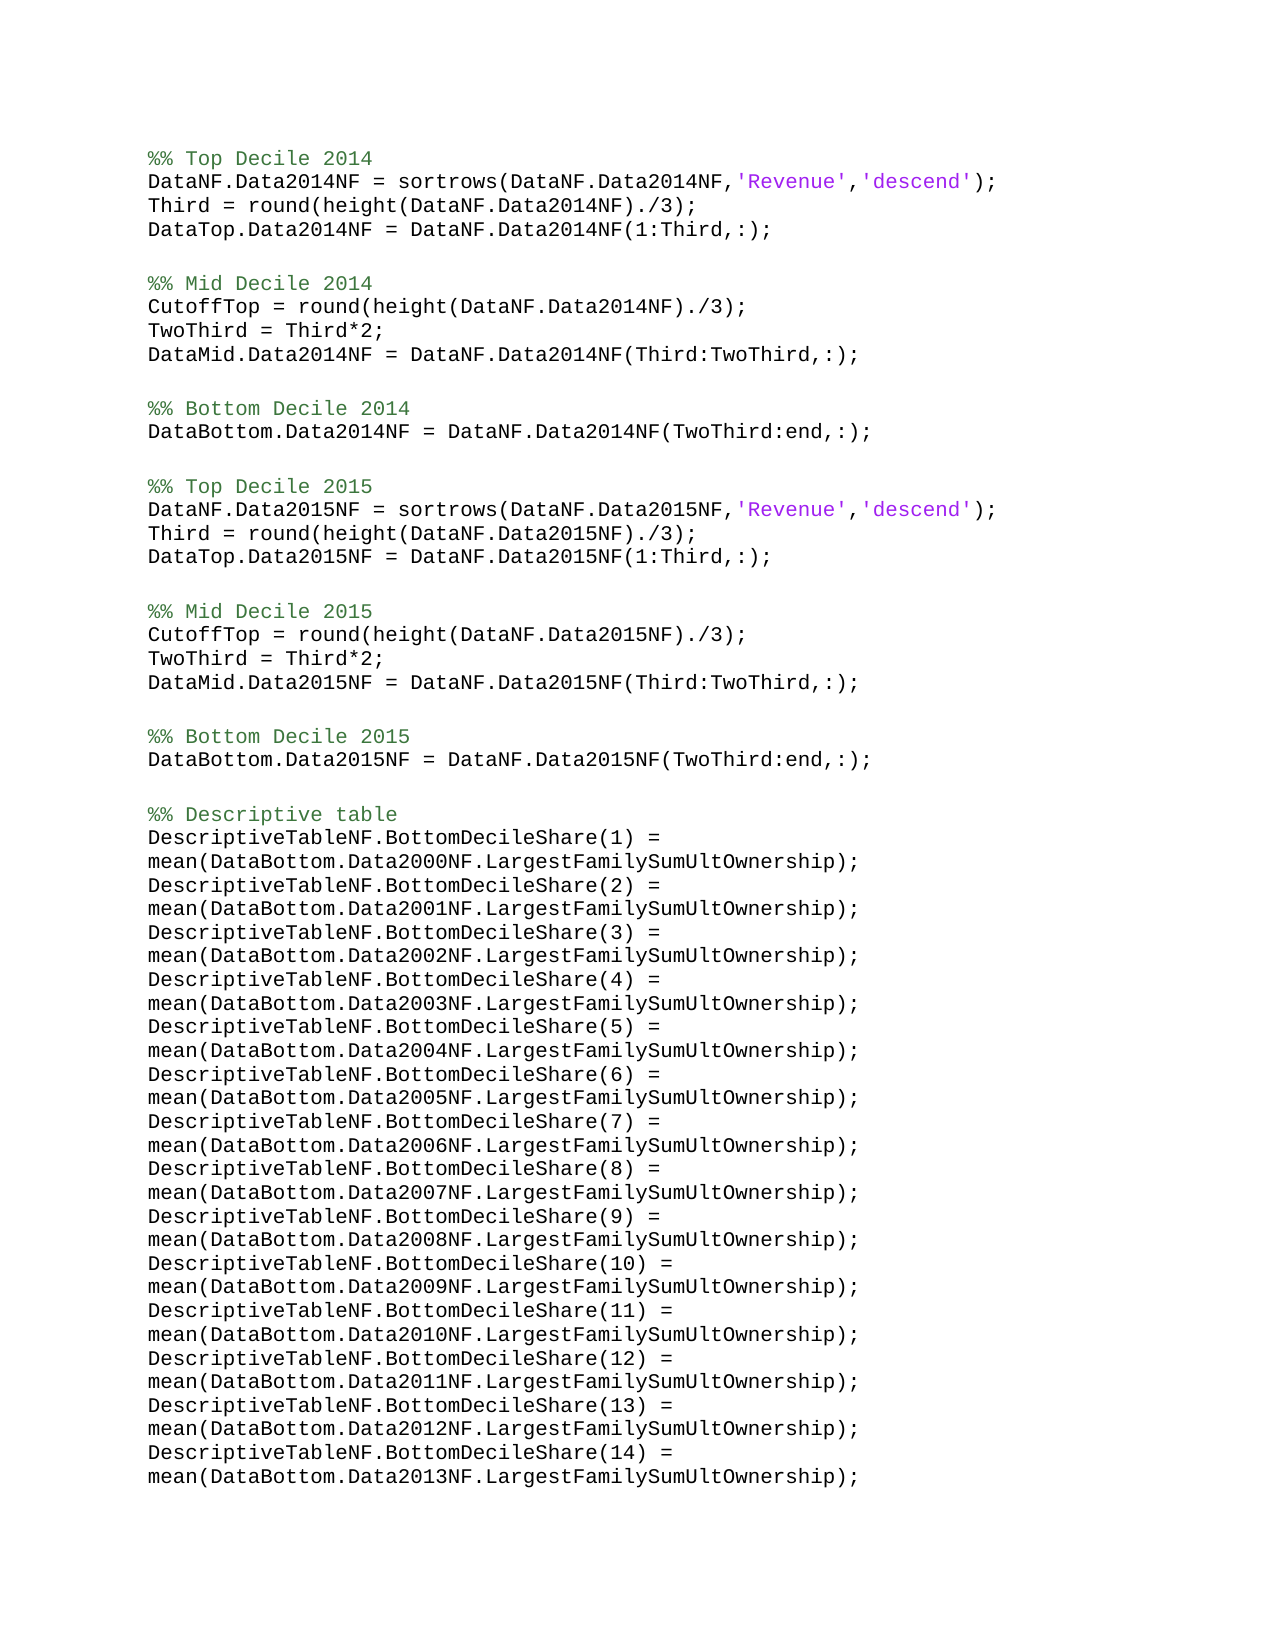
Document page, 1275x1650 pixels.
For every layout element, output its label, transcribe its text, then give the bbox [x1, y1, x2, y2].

text DescriptiveTableNF.BottomDecileShare(10) = mean(DataBottom.Data2009NF.LargestFamilySumUltOwnership); [148, 1253, 1127, 1300]
text DataMid.Data2014NF = DataNF.Data2014NF(Third:TwoThird,:); [148, 344, 1127, 367]
text DescriptiveTableNF.BottomDecileShare(12) = mean(DataBottom.Data2011NF.LargestFamilySumUltOwnership); [148, 1347, 1127, 1395]
text %% Bottom Decile 2015 [148, 726, 1127, 749]
text %% Mid Decile 2014 [148, 273, 1127, 296]
text DataMid.Data2015NF = DataNF.Data2015NF(Third:TwoThird,:); [148, 672, 1127, 695]
text %% Top Decile 2014 [148, 148, 1127, 171]
text DescriptiveTableNF.BottomDecileShare(3) = mean(DataBottom.Data2002NF.LargestFamilySumUltOwnership); [148, 922, 1127, 969]
text DataNF.Data2014NF = sortrows(DataNF.Data2014NF,'Revenue','descend'); [148, 171, 1127, 195]
text %% Bottom Decile 2014 [148, 398, 1127, 421]
text DescriptiveTableNF.BottomDecileShare(7) = mean(DataBottom.Data2006NF.LargestFamilySumUltOwnership); [148, 1111, 1127, 1158]
text TwoThird = Third*2; [148, 320, 1127, 344]
text %% Top Decile 2015 [148, 476, 1127, 499]
text DescriptiveTableNF.BottomDecileShare(8) = mean(DataBottom.Data2007NF.LargestFamilySumUltOwnership); [148, 1158, 1127, 1206]
text DataTop.Data2015NF = DataNF.Data2015NF(1:Third,:); [148, 547, 1127, 570]
text DescriptiveTableNF.BottomDecileShare(13) = mean(DataBottom.Data2012NF.LargestFamilySumUltOwnership); [148, 1395, 1127, 1442]
text DataNF.Data2015NF = sortrows(DataNF.Data2015NF,'Revenue','descend'); [148, 499, 1127, 523]
text Third = round(height(DataNF.Data2015NF)./3); [148, 523, 1127, 547]
text DescriptiveTableNF.BottomDecileShare(11) = mean(DataBottom.Data2010NF.LargestFamilySumUltOwnership); [148, 1300, 1127, 1347]
text Third = round(height(DataNF.Data2014NF)./3); [148, 195, 1127, 218]
text DataBottom.Data2015NF = DataNF.Data2015NF(TwoThird:end,:); [148, 749, 1127, 773]
text DescriptiveTableNF.BottomDecileShare(5) = mean(DataBottom.Data2004NF.LargestFamilySumUltOwnership); [148, 1016, 1127, 1064]
text DataBottom.Data2014NF = DataNF.Data2014NF(TwoThird:end,:); [148, 421, 1127, 445]
text DescriptiveTableNF.BottomDecileShare(14) = mean(DataBottom.Data2013NF.LargestFamilySumUltOwnership); [148, 1442, 1127, 1489]
text DataTop.Data2014NF = DataNF.Data2014NF(1:Third,:); [148, 218, 1127, 242]
text DescriptiveTableNF.BottomDecileShare(2) = mean(DataBottom.Data2001NF.LargestFamilySumUltOwnership); [148, 874, 1127, 922]
text DescriptiveTableNF.BottomDecileShare(1) = mean(DataBottom.Data2000NF.LargestFamilySumUltOwnership); [148, 827, 1127, 874]
text CutoffTop = round(height(DataNF.Data2014NF)./3); [148, 296, 1127, 320]
text DescriptiveTableNF.BottomDecileShare(9) = mean(DataBottom.Data2008NF.LargestFamilySumUltOwnership); [148, 1206, 1127, 1253]
text %% Mid Decile 2015 [148, 601, 1127, 624]
text CutoffTop = round(height(DataNF.Data2015NF)./3); [148, 624, 1127, 648]
text %% Descriptive table [148, 804, 1127, 827]
text DescriptiveTableNF.BottomDecileShare(6) = mean(DataBottom.Data2005NF.LargestFamilySumUltOwnership); [148, 1064, 1127, 1111]
text DescriptiveTableNF.BottomDecileShare(4) = mean(DataBottom.Data2003NF.LargestFamilySumUltOwnership); [148, 969, 1127, 1016]
text TwoThird = Third*2; [148, 648, 1127, 672]
